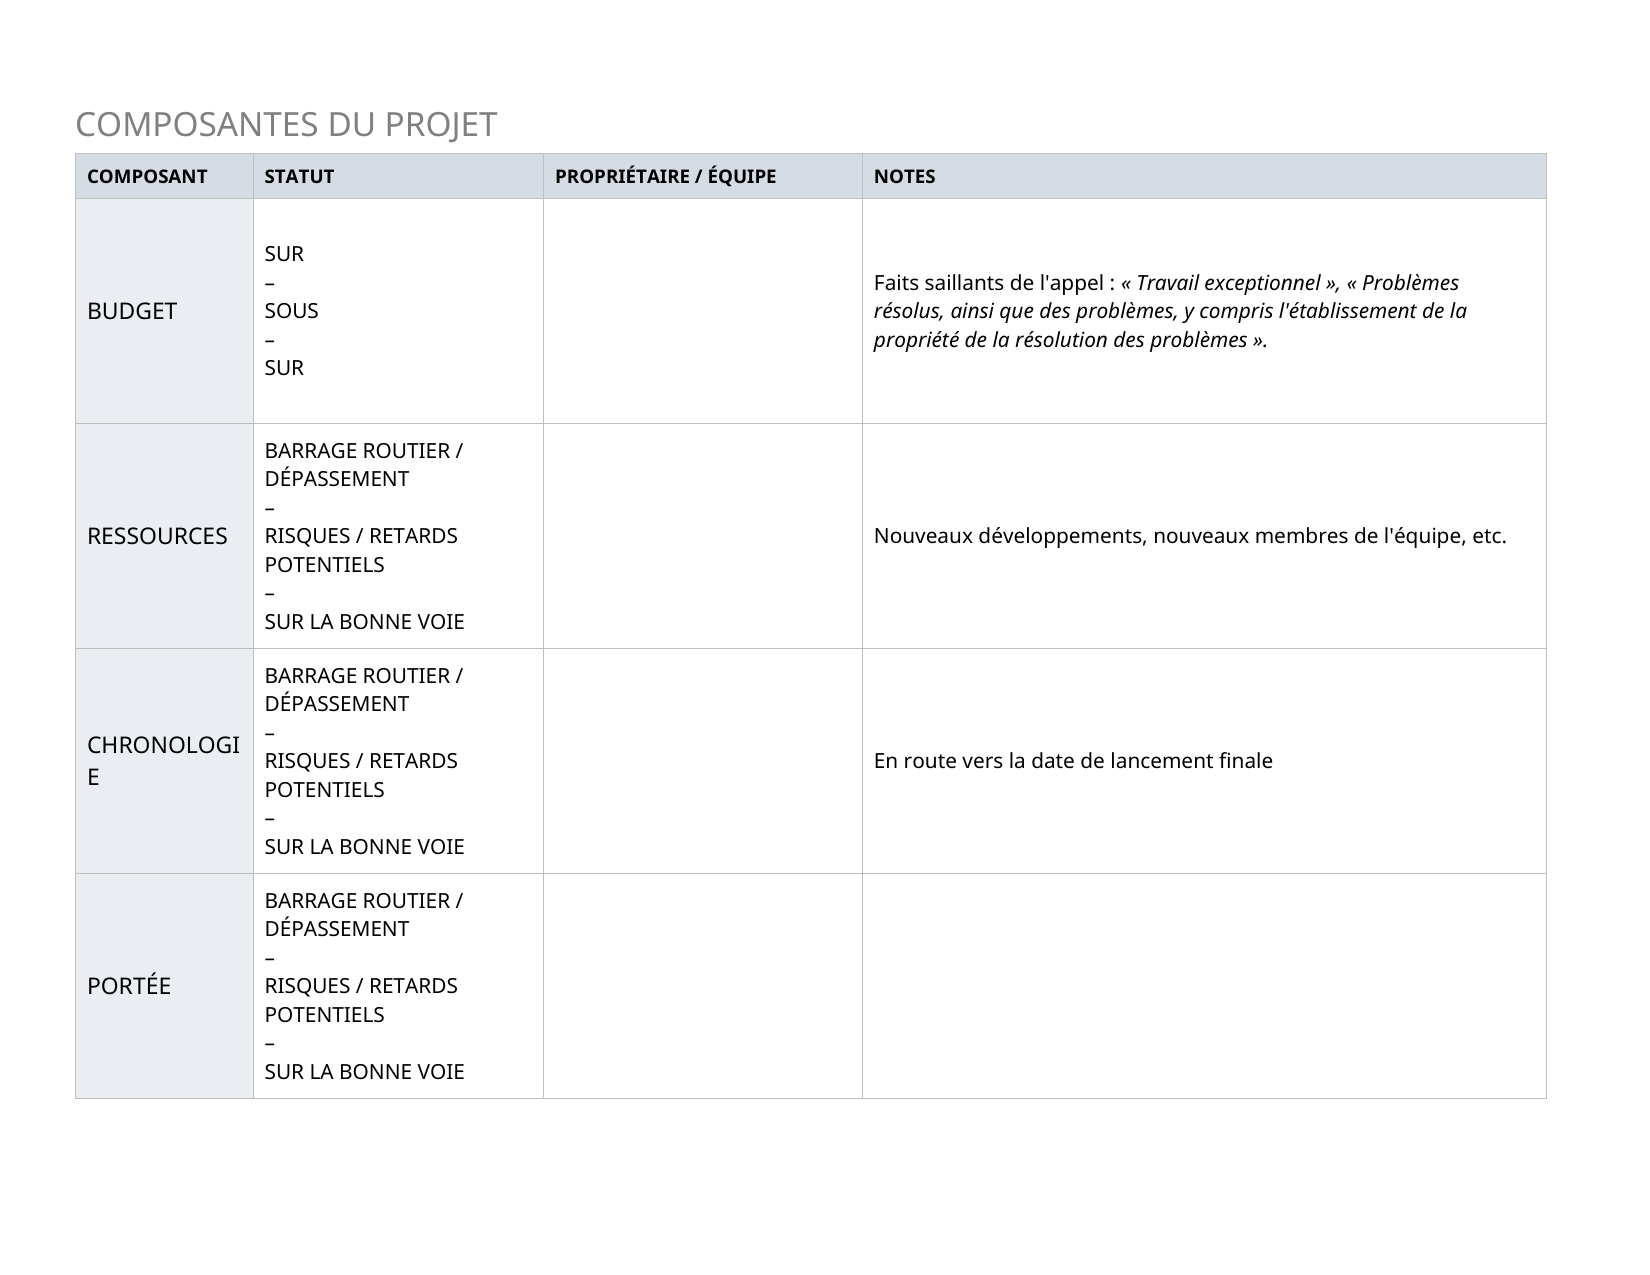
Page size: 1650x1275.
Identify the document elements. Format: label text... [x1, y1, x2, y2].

table_header COMPOSANT [76, 154, 253, 198]
table_cell BARRAGE ROUTIER / DÉPASSEMENT – RISQUES / RETARDS POTENTIELS – SUR LA BONNE VOIE [254, 874, 543, 1098]
table_header PROPRIÉTAIRE / ÉQUIPE [544, 154, 862, 198]
table_cell RESSOURCES [76, 424, 253, 648]
table_cell En route vers la date de lancement finale [863, 649, 1546, 873]
table_header STATUT [254, 154, 543, 198]
table_cell CHRONOLOGIE [76, 649, 253, 873]
table_cell BUDGET [76, 199, 253, 423]
table_cell BARRAGE ROUTIER / DÉPASSEMENT – RISQUES / RETARDS POTENTIELS – SUR LA BONNE VOIE [254, 424, 543, 648]
table_cell BARRAGE ROUTIER / DÉPASSEMENT – RISQUES / RETARDS POTENTIELS – SUR LA BONNE VOIE [254, 649, 543, 873]
text COMPOSANTES DU PROJET [75, 101, 1595, 146]
table_cell Nouveaux développements, nouveaux membres de l'équipe, etc. [863, 424, 1546, 648]
table_cell PORTÉE [76, 874, 253, 1098]
table_cell [863, 874, 1546, 1098]
table_cell [544, 424, 862, 648]
table_cell [544, 199, 862, 423]
table_cell SUR – SOUS – SUR [254, 199, 543, 423]
table_header NOTES [863, 154, 1546, 198]
table_cell Faits saillants de l'appel : « Travail exceptionnel », « Problèmes résolus, ainsi que des problèmes, y compris l'établissement de la propriété de la résolution des problèmes ». [863, 199, 1546, 423]
table_cell [544, 649, 862, 873]
table_cell [544, 874, 862, 1098]
